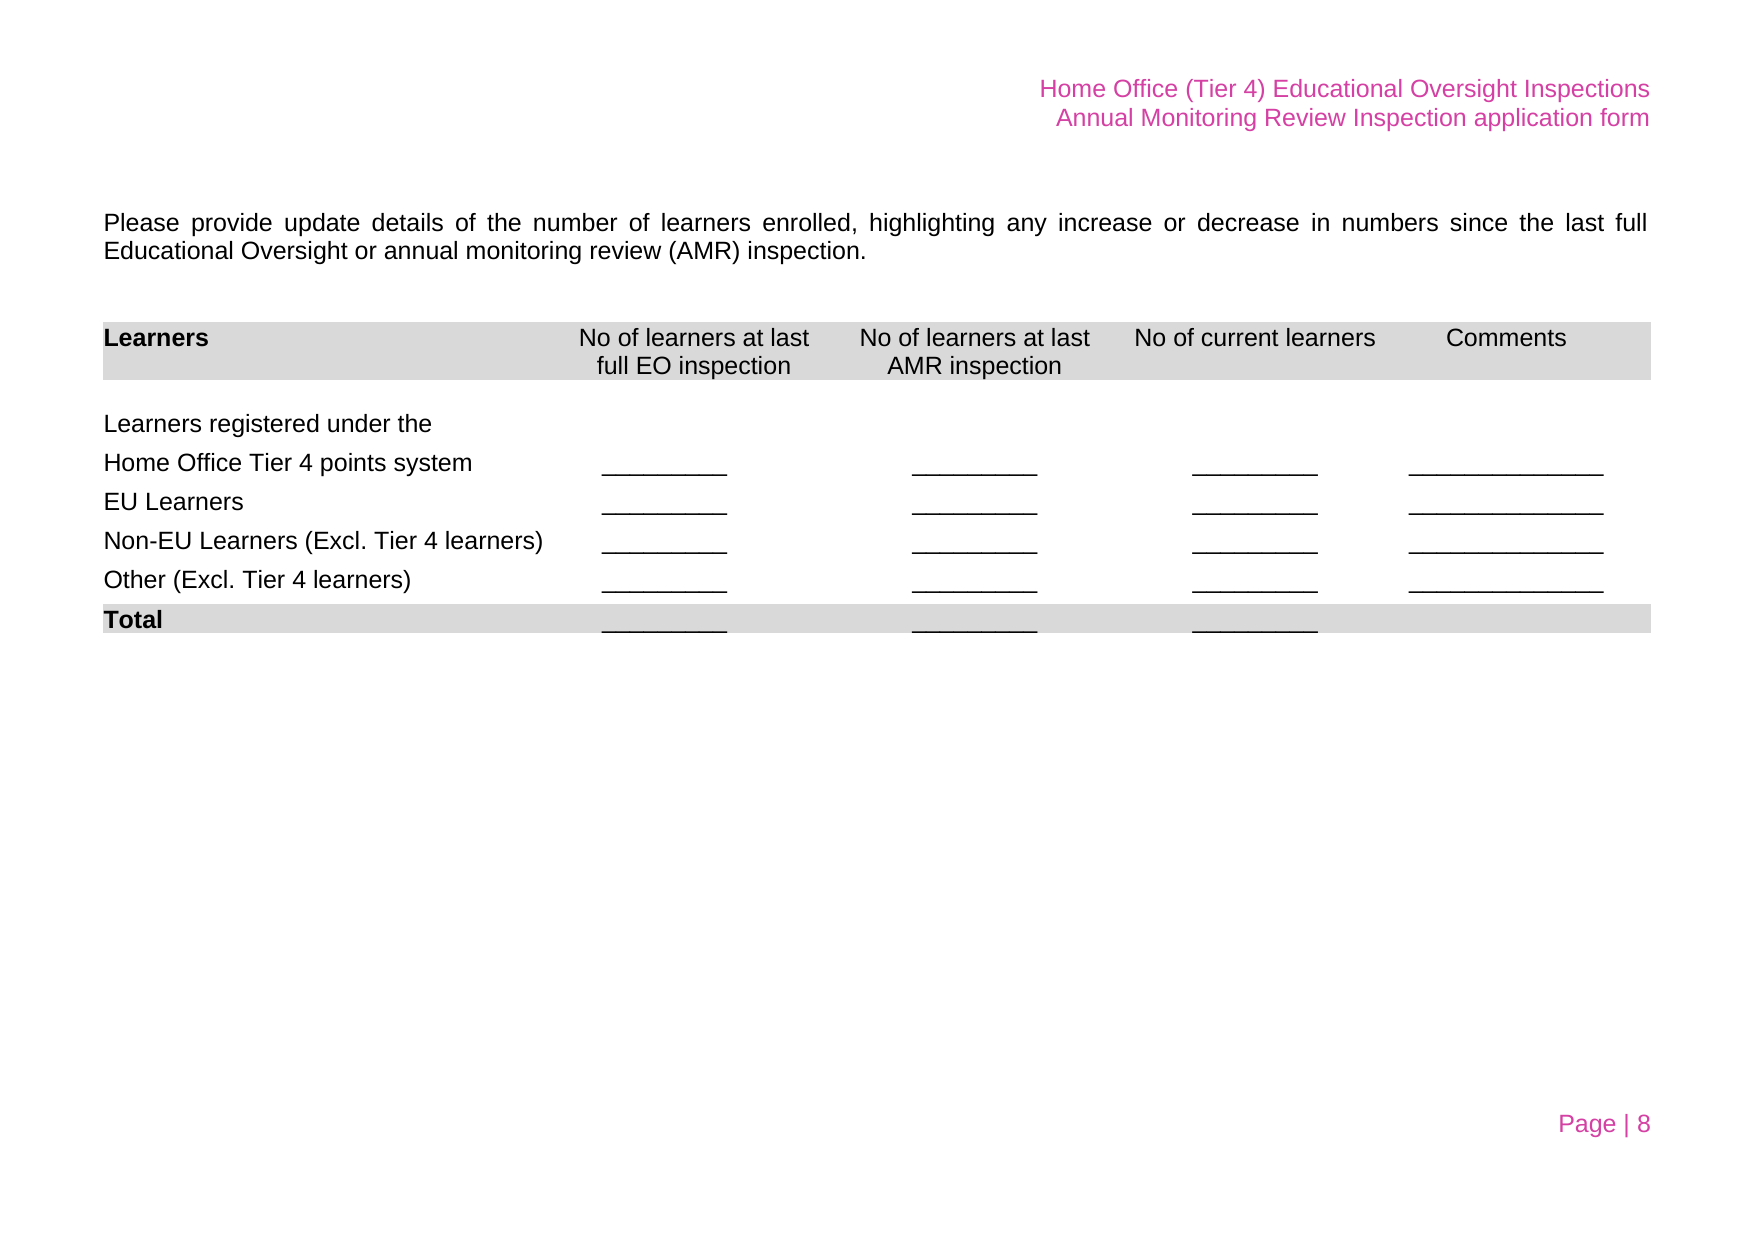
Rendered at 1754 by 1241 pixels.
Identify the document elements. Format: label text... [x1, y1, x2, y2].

text Learners No of learners at last No of learners at last No of current learners Comments [103, 322, 1651, 351]
text Other (Excl. Tier 4 learners) _________ _________ _________ ______________ [103, 565, 1651, 594]
text Learners registered under the [103, 409, 1651, 437]
text Home Office Tier 4 points system _________ _________ _________ ______________ [103, 448, 1651, 477]
text Total _________ _________ _________ [103, 604, 1651, 633]
text full EO inspection AMR inspection [103, 351, 1651, 380]
text EU Learners _________ _________ _________ ______________ [103, 487, 1651, 516]
text Please provide update details of the number of learners enrolled, highlighting any increase or decrease in numbers since the last full Educational Oversight or annual monitoring review (AMR) inspection. [103, 207, 1651, 265]
text Non-EU Learners (Excl. Tier 4 learners) _________ _________ _________ ______________ [103, 526, 1651, 555]
